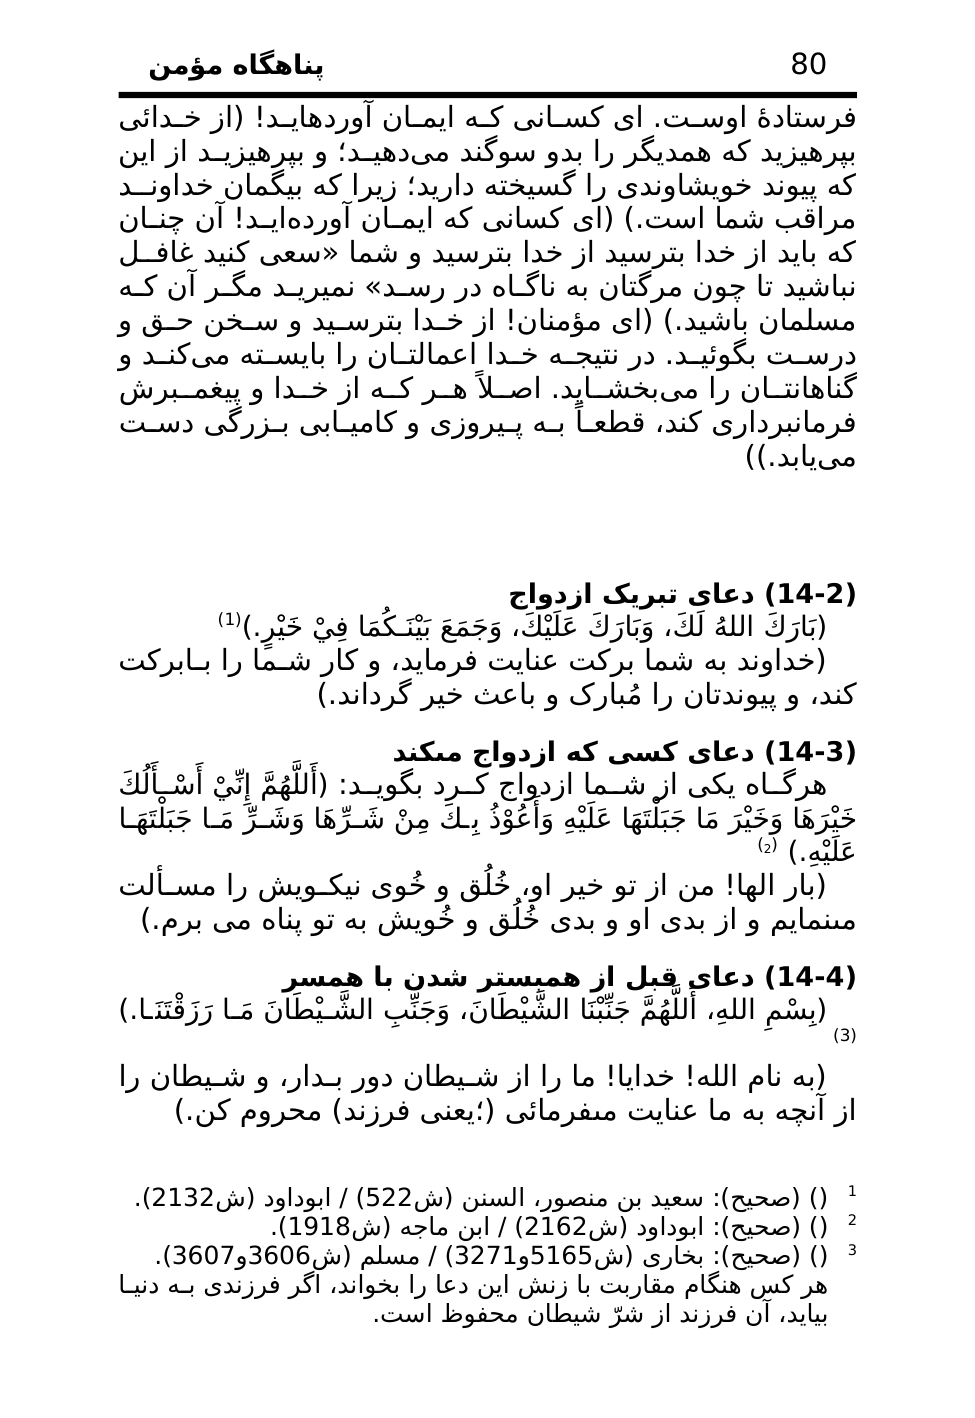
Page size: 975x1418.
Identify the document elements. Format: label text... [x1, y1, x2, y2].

text (بَارَكَ اللهُ لَكَ، وَبَارَكَ عَلَيْكَ، وَجَمَعَ بَيْنَـكُمَا فِيْ خَيْرٍ.)() [118, 609, 857, 643]
text (14-2) دعاى تبریک ازدواج [118, 578, 857, 609]
text (خداوند به شما برکت عنایت فرماید، و کار شما را بابرکت کند، و پیوندتان را مُبارک و باعث خیر گرداند.) [118, 643, 857, 711]
text (14-4) دعاى قبل از همبستر شدن با همسر [118, 961, 857, 993]
text هرگاه یکى از شما ازدواج کرد بگوید: (أَللَّهُمَّ إِنِّيْ أَسْأَلُكَ خَيْرَهَا وَخَيْرَ مَا جَبَلْتَهَا عَلَيْهِ وَأَعُوْذُ بِكَ مِنْ شَرِّهَا وَشَرِّ مَا جَبَلْتَهَا عَلَيْهِ.) () [118, 768, 857, 868]
text (بار الها! من از تو خیر او، خُلُق و خُوى نیکویش را مسألت مىنمایم و از بدى او و بدى خُلُق و خُویش به تو پناه مى برم.) [118, 868, 857, 936]
text (بِسْمِ اللهِ، أَللَّهُمَّ جَنِّبْنَا الشَّيْطَانَ، وَجَنِّبِ الشَّيْطَانَ مَا رَزَقْتَنَا.) () [118, 993, 857, 1060]
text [118, 100, 857, 473]
text (به نام الله! خدایا! ما را از شیطان دور بدار، و شیطان را از آنچه به ما عنایت مىفرمائى (؛یعنى فرزند) محروم کن.) [118, 1060, 857, 1128]
text (14-3) دعاى کسى که ازدواج مىکند [118, 736, 857, 768]
